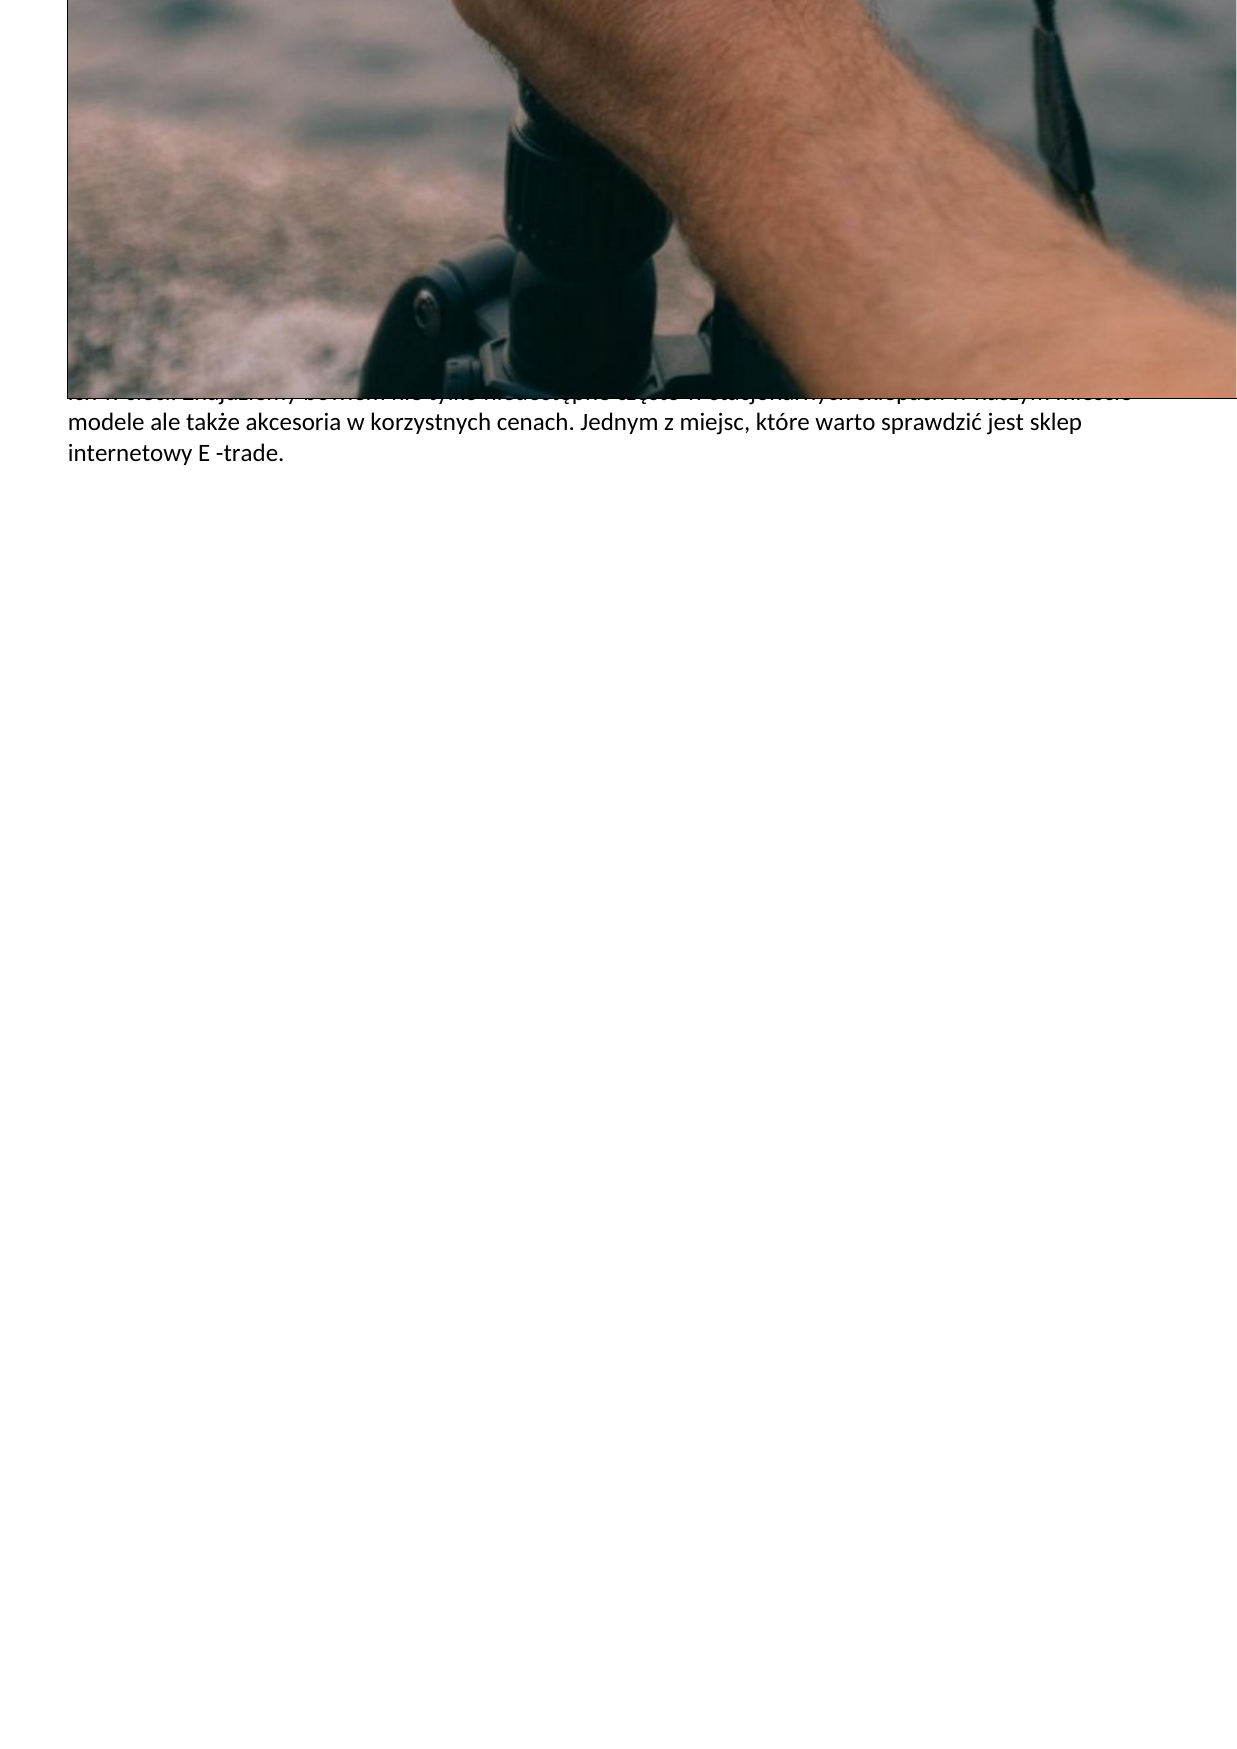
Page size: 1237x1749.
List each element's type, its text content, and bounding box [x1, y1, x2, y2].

text Gdzie kupić dobrej jakości akcesoria do statywów fotograficznych od cenionych producentów? Warto szukać ich w sieci. Znajdziemy bowiem nie tylko niedostępne często w stacjonarnych sklepach w naszym mieście modele ale także akcesoria w korzystnych cenach. Jednym z miejsc, które warto sprawdzić jest sklep internetowy E -trade. [68, 399, 1169, 467]
picture [68, 0, 1237, 398]
